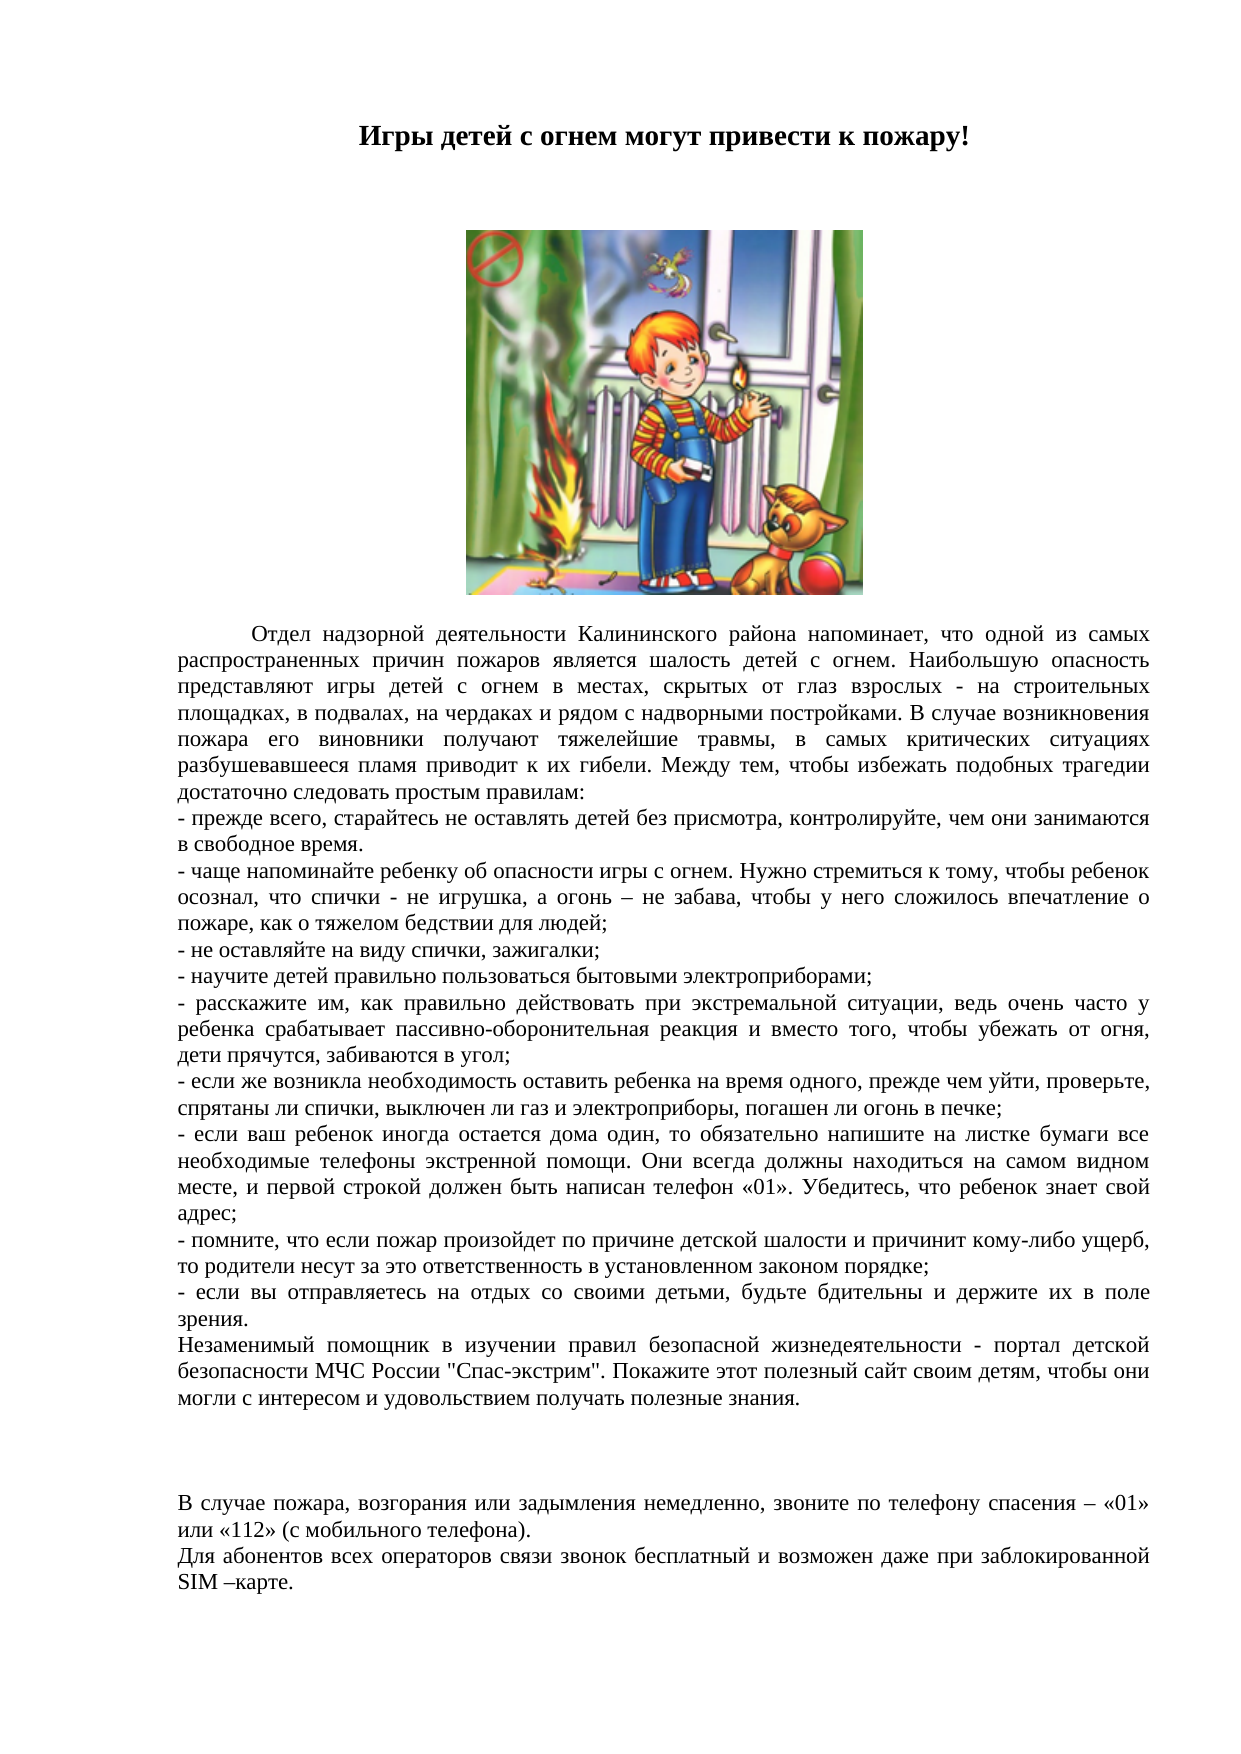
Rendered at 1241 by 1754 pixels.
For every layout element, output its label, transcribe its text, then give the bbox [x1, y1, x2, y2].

text - помните, что если пожар произойдет по причине детской шалости и причинит кому-либо ущерб, то родители несут за это ответственность в установленном законом порядке; [177, 1226, 1152, 1278]
text - не оставляйте на виду спички, зажигалки; [177, 936, 1152, 962]
text - прежде всего, старайтесь не оставлять детей без присмотра, контролируйте, чем они занимаются в свободное время. [177, 804, 1152, 857]
text - чаще напоминайте ребенку об опасности игры с огнем. Нужно стремиться к тому, чтобы ребенок осознал, что спички - не игрушка, а огонь – не забава, чтобы у него сложилось впечатление о пожаре, как о тяжелом бедствии для людей; [177, 857, 1152, 936]
text - если вы отправляетесь на отдых со своими детьми, будьте бдительны и держите их в поле зрения. [177, 1278, 1152, 1331]
text Отдел надзорной деятельности Калининского района напоминает, что одной из самых распространенных причин пожаров является шалость детей с огнем. Наибольшую опасность представляют игры детей с огнем в местах, скрытых от глаз взрослых - на строительных площадках, в подвалах, на чердаках и рядом с надворными постройками. В случае возникновения пожара его виновники получают тяжелейшие травмы, в самых критических ситуациях разбушевавшееся пламя приводит к их гибели. Между тем, чтобы избежать подобных трагедии достаточно следовать простым правилам: [177, 619, 1152, 804]
text Незаменимый помощник в изучении правил безопасной жизнедеятельности - портал детской безопасности МЧС России "Спас-экстрим". Покажите этот полезный сайт своим детям, чтобы они могли с интересом и удовольствием получать полезные знания. [177, 1331, 1152, 1410]
text - если ваш ребенок иногда остается дома один, то обязательно напишите на листке бумаги все необходимые телефоны экстренной помощи. Они всегда должны находиться на самом видном месте, и первой строкой должен быть написан телефон «01». Убедитесь, что ребенок знает свой адрес; [177, 1120, 1152, 1226]
text Для абонентов всех операторов связи звонок бесплатный и возможен даже при заблокированной SIM –карте. [177, 1542, 1152, 1595]
text - расскажите им, как правильно действовать при экстремальной ситуации, ведь очень часто у ребенка срабатывает пассивно-оборонительная реакция и вместо того, чтобы убежать от огня, дети прячутся, забиваются в угол; [177, 988, 1152, 1068]
text - научите детей правильно пользоваться бытовыми электроприборами; [177, 962, 1152, 988]
text Игры детей с огнем могут привести к пожару! [177, 118, 1152, 152]
text - если же возникла необходимость оставить ребенка на время одного, прежде чем уйти, проверьте, спрятаны ли спички, выключен ли газ и электроприборы, погашен ли огонь в печке; [177, 1068, 1152, 1120]
text В случае пожара, возгорания или задымления немедленно, звоните по телефону спасения – «01» или «112» (с мобильного телефона). [177, 1489, 1152, 1542]
picture [466, 230, 863, 595]
